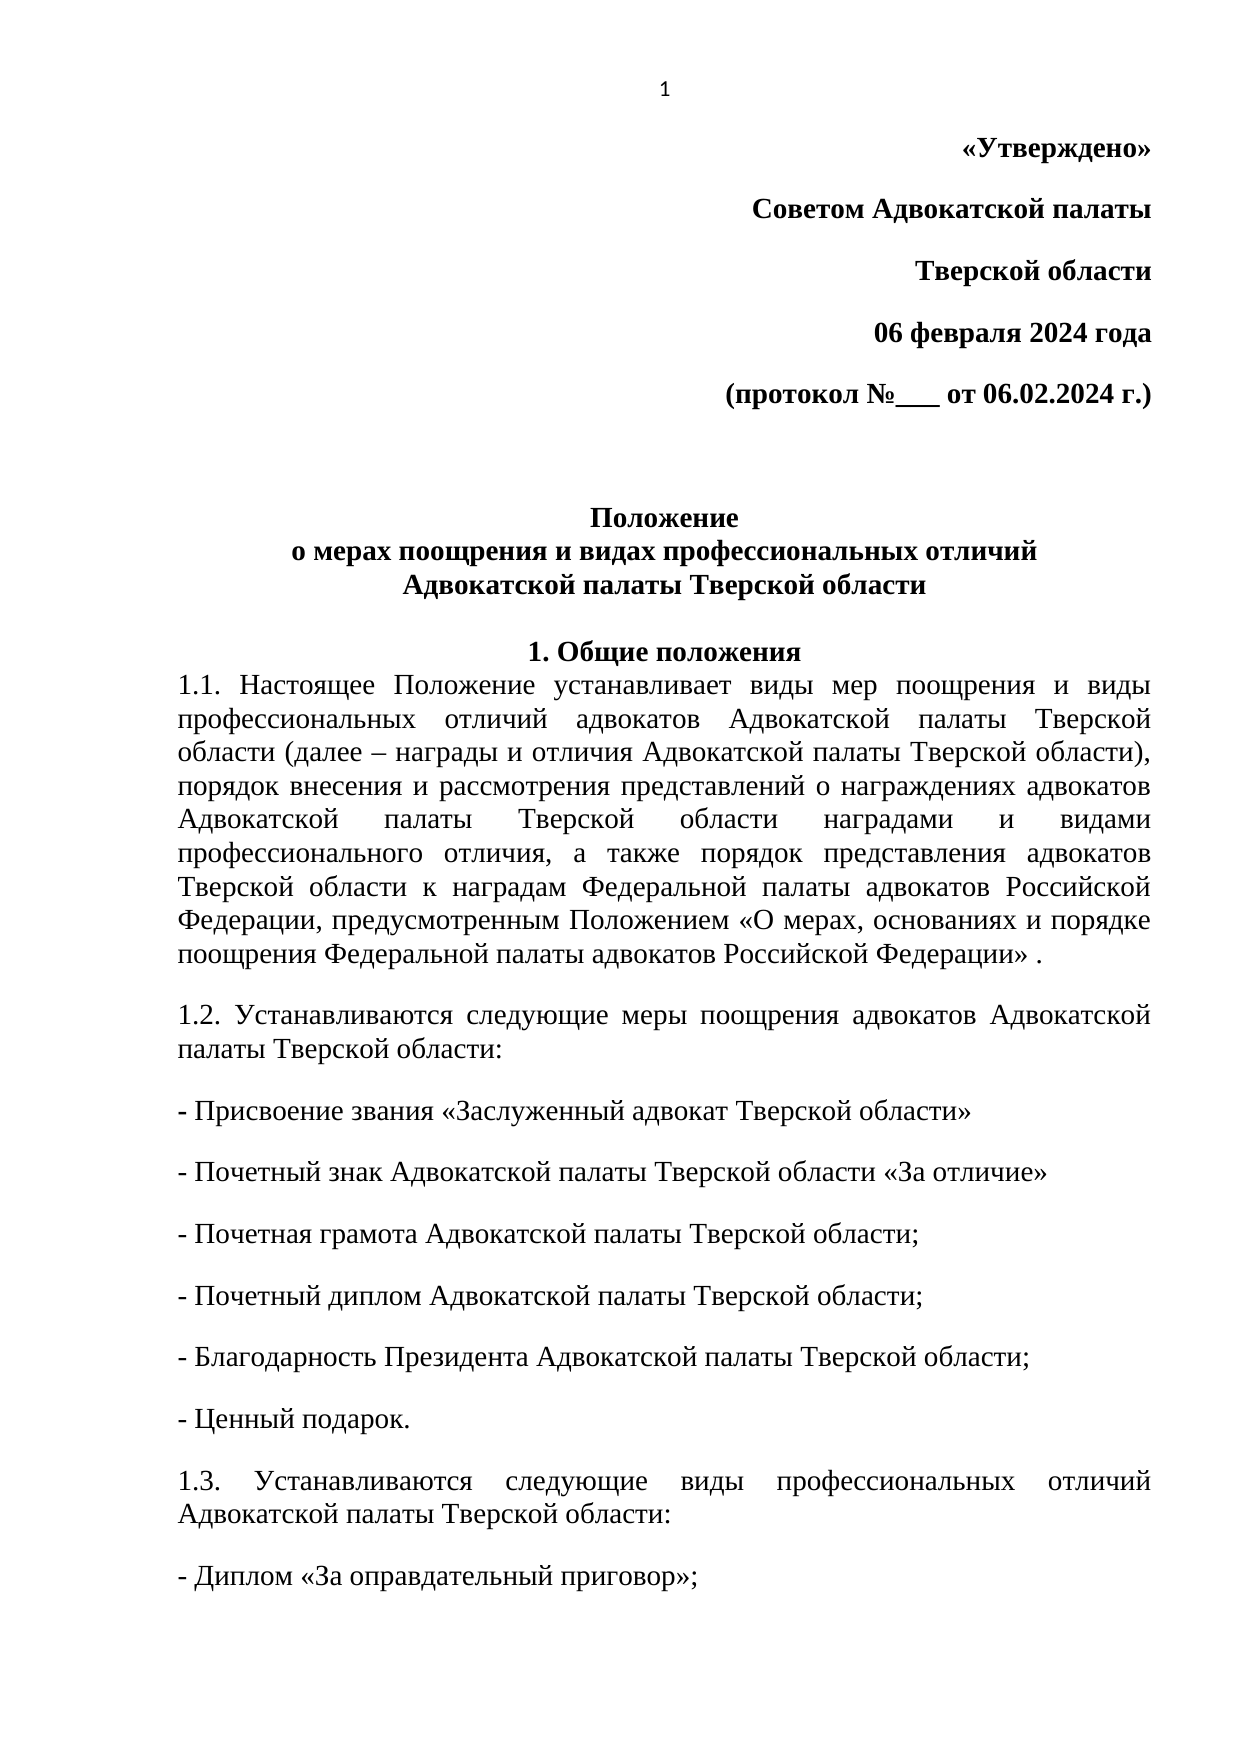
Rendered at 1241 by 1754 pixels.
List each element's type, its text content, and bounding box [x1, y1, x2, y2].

text - Почетный знак Адвокатской палаты Тверской области «За отличие» [177, 1154, 1152, 1188]
text Тверской области [177, 253, 1152, 287]
text - Диплом «За оправдательный приговор»; [177, 1558, 1152, 1591]
text 1.1. Настоящее Положение устанавливает виды мер поощрения и виды профессиональных отличий адвокатов Адвокатской палаты Тверской области (далее – награды и отличия Адвокатской палаты Тверской области), порядок внесения и рассмотрения представлений о награждениях адвокатов Адвокатской палаты Тверской области наградами и видами профессионального отличия, а также порядок представления адвокатов Тверской области к наградам Федеральной палаты адвокатов Российской Федерации, предусмотренным Положением «О мерах, основаниях и порядке поощрения Федеральной палаты адвокатов Российской Федерации» . [177, 667, 1152, 969]
text о мерах поощрения и видах профессиональных отличий [177, 533, 1152, 567]
text 06 февраля 2024 года [177, 315, 1152, 348]
text - Благодарность Президента Адвокатской палаты Тверской области; [177, 1339, 1152, 1373]
text 1.2. Устанавливаются следующие меры поощрения адвокатов Адвокатской палаты Тверской области: [177, 997, 1152, 1064]
text - Ценный подарок. [177, 1401, 1152, 1434]
text - Почетная грамота Адвокатской палаты Тверской области; [177, 1216, 1152, 1249]
text «Утверждено» [177, 130, 1152, 163]
text Советом Адвокатской палаты [177, 191, 1152, 225]
text Адвокатской палаты Тверской области [177, 567, 1152, 600]
text - Почетный диплом Адвокатской палаты Тверской области; [177, 1278, 1152, 1311]
text (протокол №___ от 06.02.2024 г.) [177, 376, 1152, 410]
text 1. Общие положения [177, 634, 1152, 667]
text 1.3. Устанавливаются следующие виды профессиональных отличий Адвокатской палаты Тверской области: [177, 1463, 1152, 1530]
text Положение [177, 500, 1152, 533]
text - Присвоение звания «Заслуженный адвокат Тверской области» [177, 1093, 1152, 1126]
